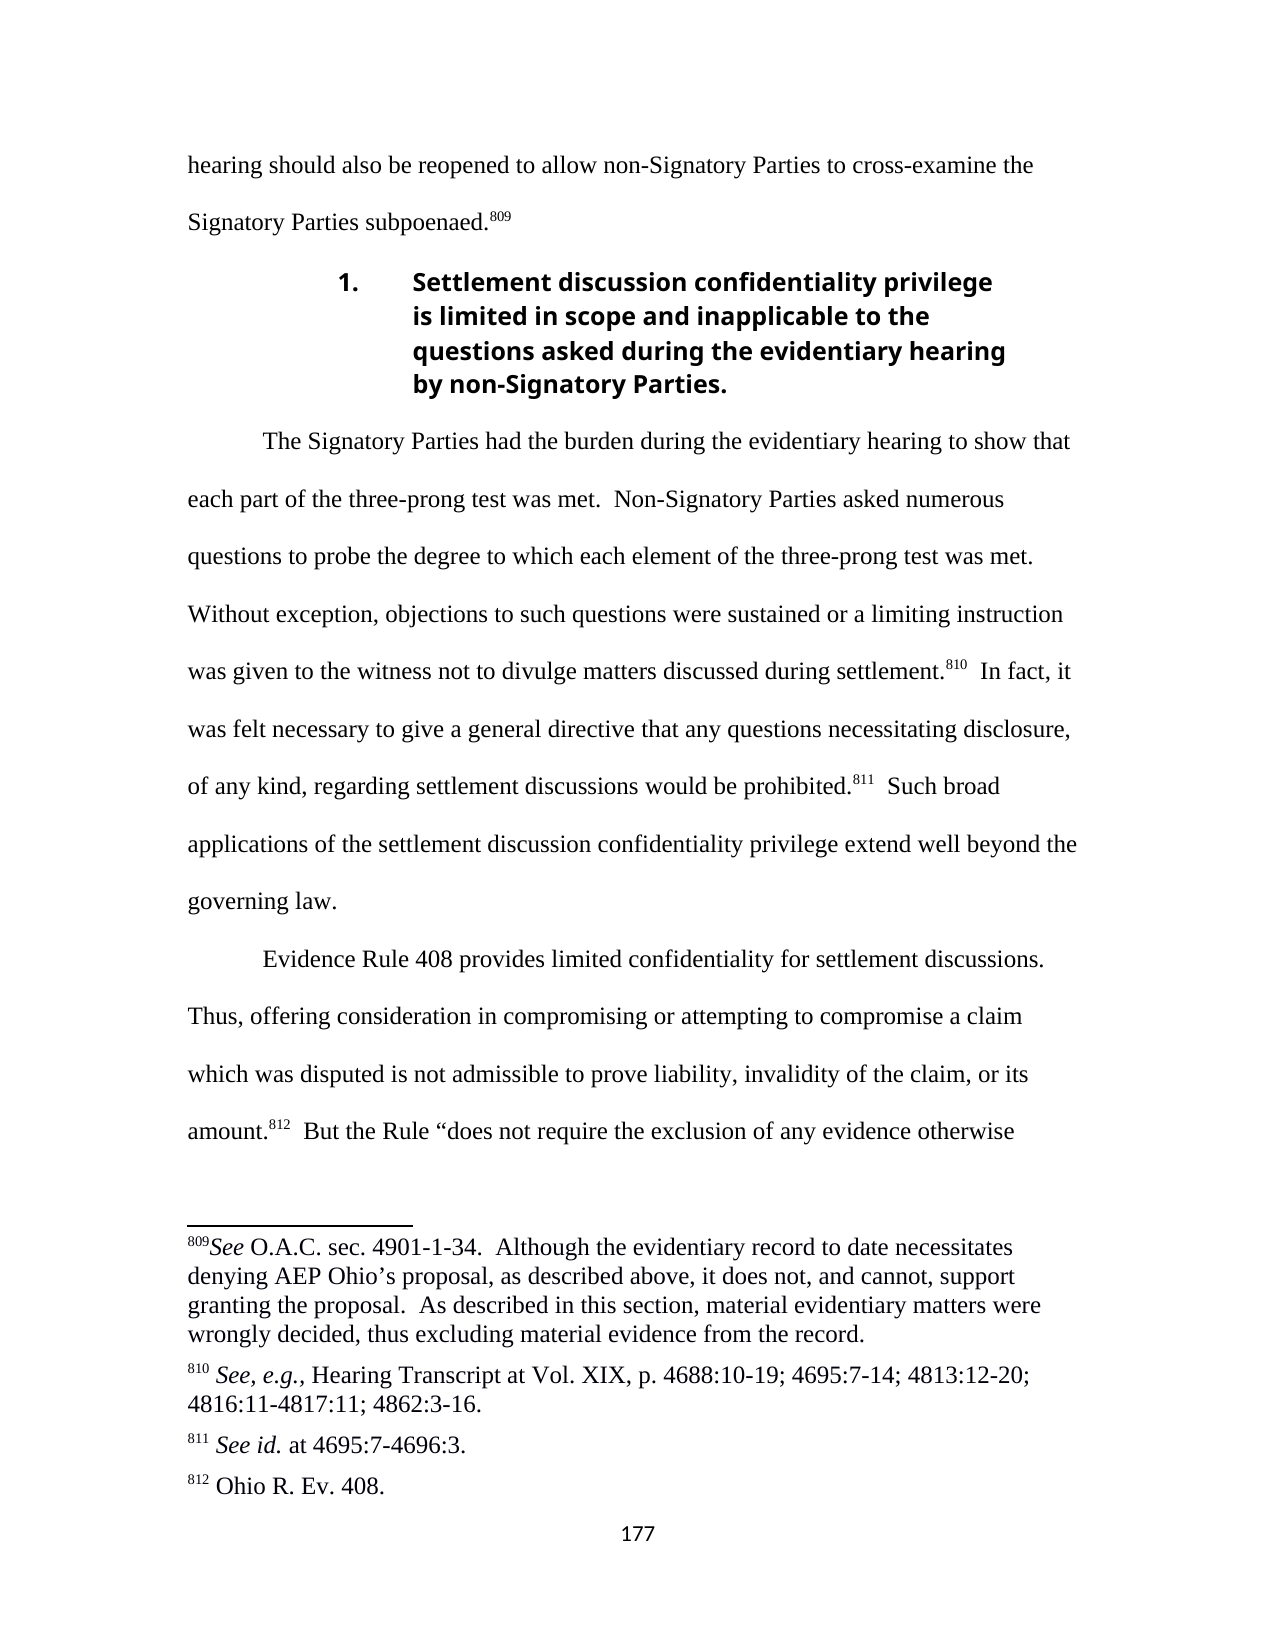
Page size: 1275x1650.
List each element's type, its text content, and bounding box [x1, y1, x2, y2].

text The Signatory Parties had the burden during the evidentiary hearing to show that each part of the three-prong test was met. Non-Signatory Parties asked numerous questions to probe the degree to which each element of the three-prong test was met. Without exception, objections to such questions were sustained or a limiting instruction was given to the witness not to divulge matters discussed during settlement. In fact, it was felt necessary to give a general directive that any questions necessitating disclosure, of any kind, regarding settlement discussions would be prohibited. Such broad applications of the settlement discussion confidentiality privilege extend well beyond the governing law. [187, 426, 1087, 915]
text hearing should also be reopened to allow non-Signatory Parties to cross-examine the Signatory Parties subpoenaed. [187, 150, 1087, 236]
text Evidence Rule 408 provides limited confidentiality for settlement discussions. Thus, offering consideration in compromising or attempting to compromise a claim which was disputed is not admissible to prove liability, invalidity of the claim, or its amount. But the Rule “does not require the exclusion of any evidence otherwise discoverable merely because it is presented in the course of compromise negotiations.” Further, the Rule “does not require exclusion when the evidence is offered for another purpose, . . .” Ohio Administrative Code sec. 4901-1-26(E) is analogous to Rule 408. It provides limited confidentiality for settlement discussions. But it, too, provides that it “does not require the exclusion of any evidence otherwise discoverable merely because it is presented in the course of compromise negotiations.” Also, it, too, provides that it “does not require exclusion when the evidence is offered for another valid purpose.” [187, 944, 1087, 1145]
subtitle 1. Settlement discussion confidentiality privilege is limited in scope and inapplicable to the questions asked during the evidentiary hearing by non-Signatory Parties. [337, 265, 1012, 401]
